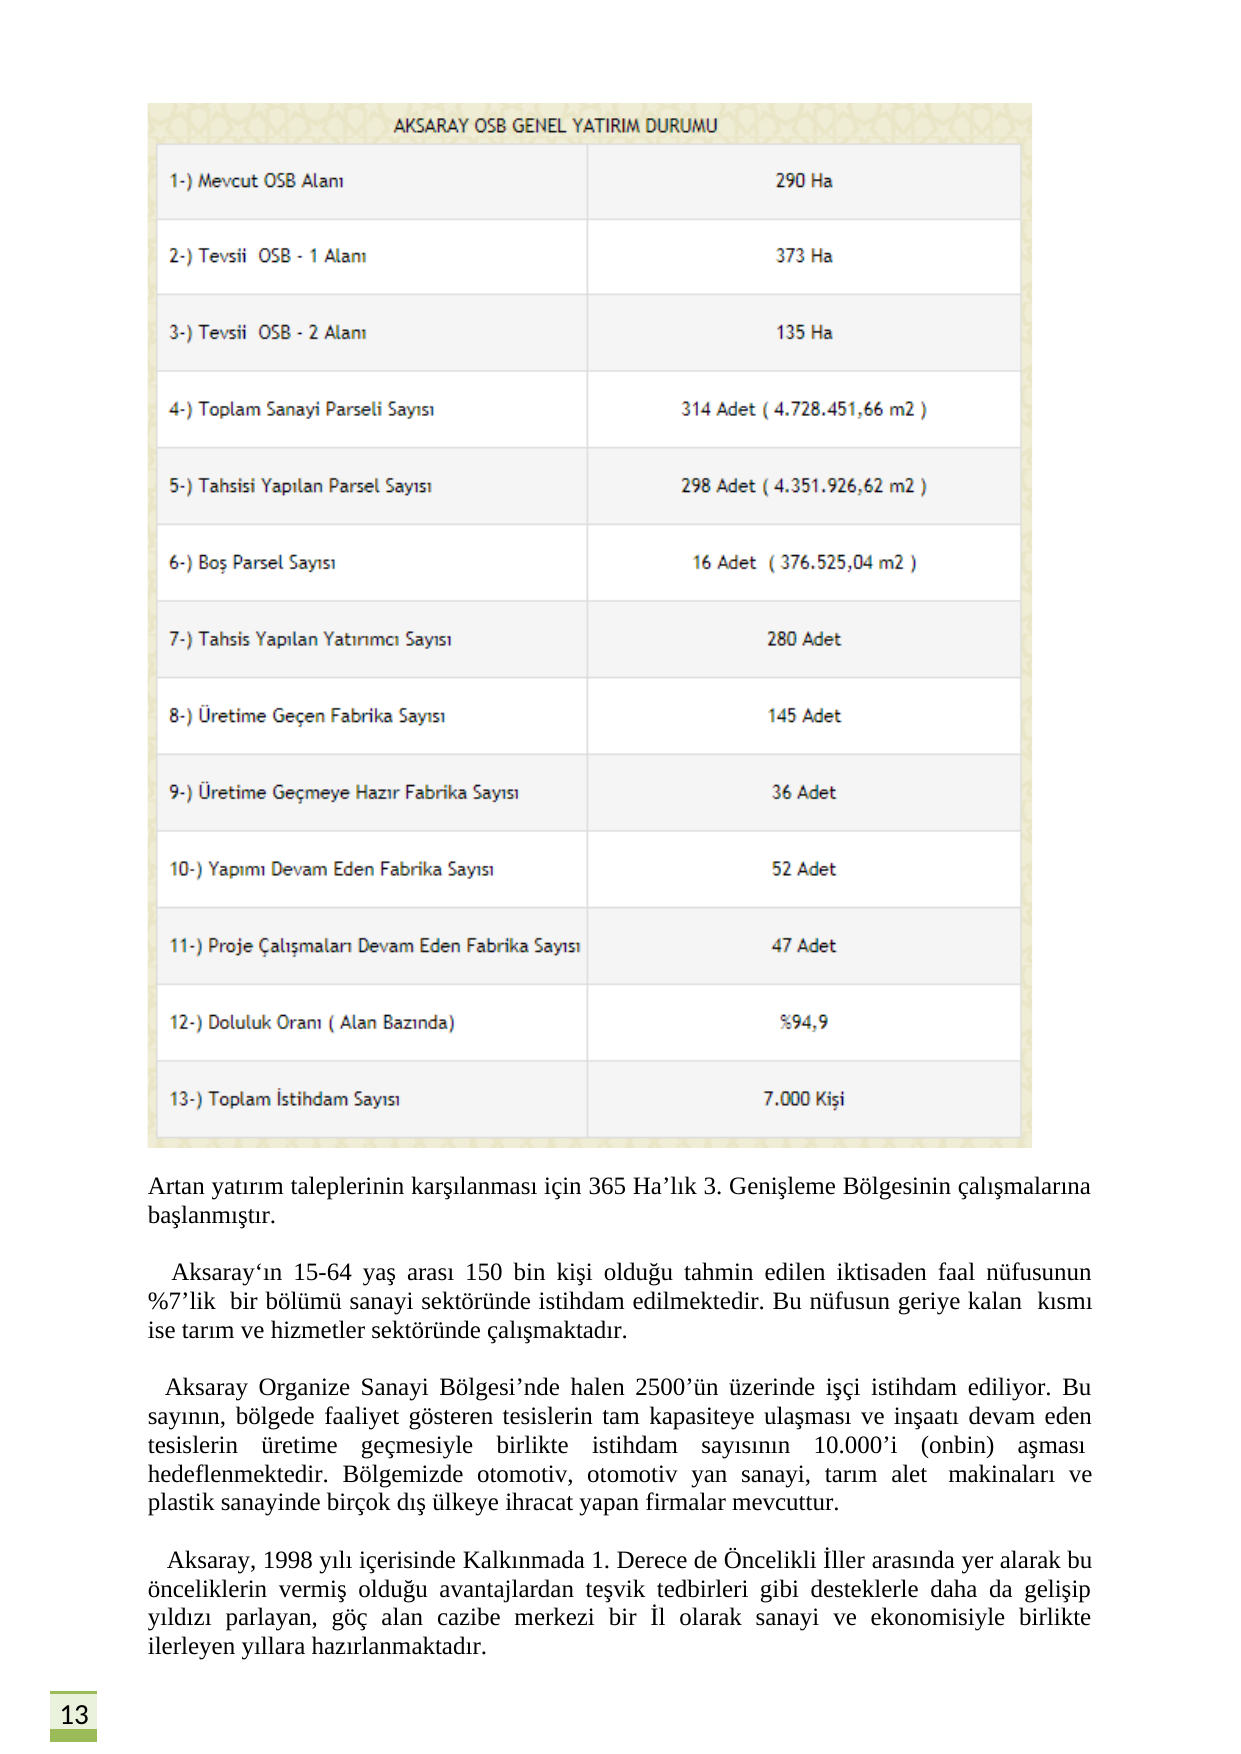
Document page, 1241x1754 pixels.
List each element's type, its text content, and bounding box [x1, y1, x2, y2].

text Aksaray, 1998 yılı içerisinde Kalkınmada 1. Derece de Öncelikli İller arasında yer alarak bu önceliklerin vermiş olduğu avantajlardan teşvik tedbirleri gibi desteklerle daha da gelişip yıldızı parlayan, göç alan cazibe merkezi bir İl olarak sanayi ve ekonomisiyle birlikte ilerleyen yıllara hazırlanmaktadır. [148, 1545, 1092, 1660]
picture [147, 103, 1033, 1148]
text Artan yatırım taleplerinin karşılanması için 365 Ha’lık 3. Genişleme Bölgesinin çalışmalarına başlanmıştır. [148, 1171, 1092, 1229]
text Aksaray‘ın 15-64 yaş arası 150 bin kişi olduğu tahmin edilen iktisaden faal nüfusunun %7’lik bir bölümü sanayi sektöründe istihdam edilmektedir. Bu nüfusun geriye kalan kısmı ise tarım ve hizmetler sektöründe çalışmaktadır. [148, 1257, 1092, 1344]
text Aksaray Organize Sanayi Bölgesi’nde halen 2500’ün üzerinde işçi istihdam ediliyor. Bu sayının, bölgede faaliyet gösteren tesislerin tam kapasiteye ulaşması ve inşaatı devam eden tesislerin üretime geçmesiyle birlikte istihdam sayısının 10.000’i (onbin) aşması hedeflenmektedir. Bölgemizde otomotiv, otomotiv yan sanayi, tarım alet makinaları ve plastik sanayinde birçok dış ülkeye ihracat yapan firmalar mevcuttur. [148, 1372, 1092, 1516]
